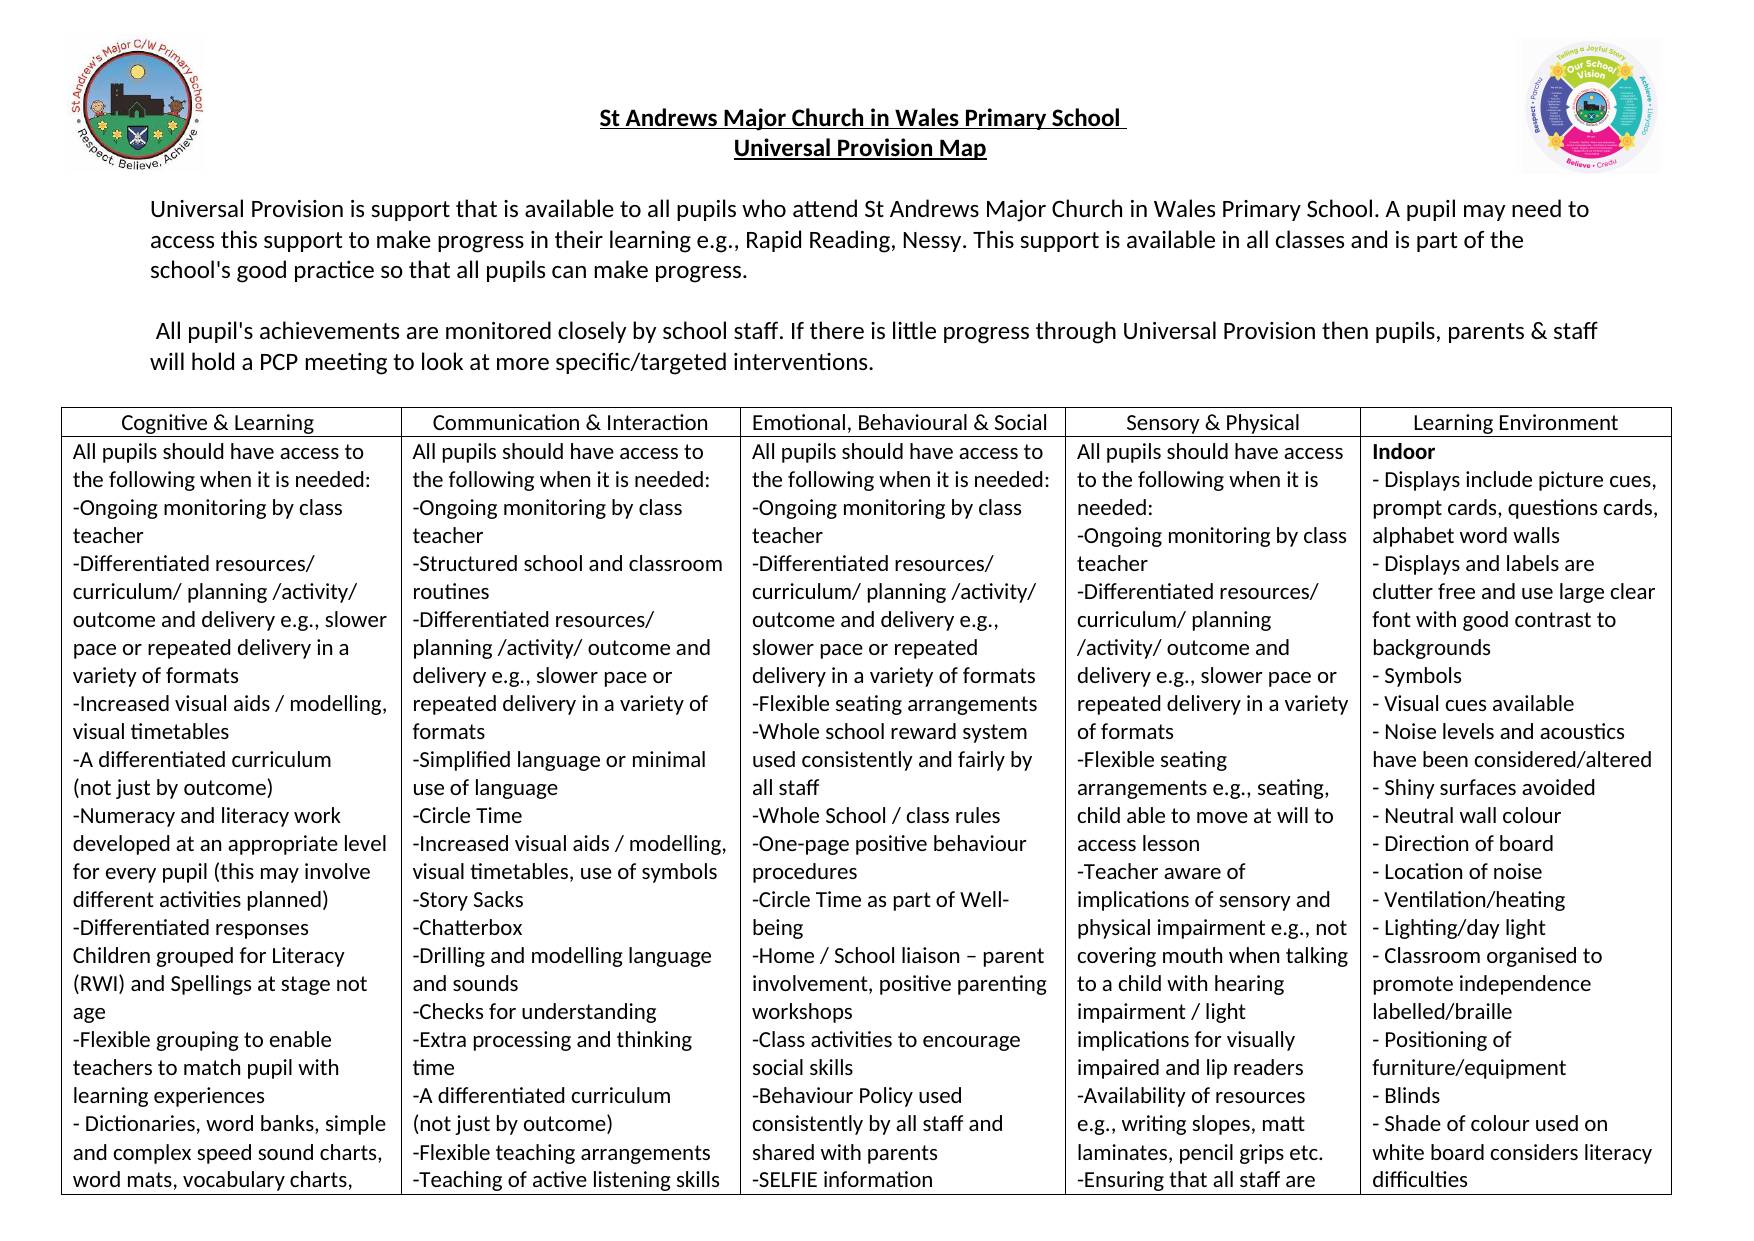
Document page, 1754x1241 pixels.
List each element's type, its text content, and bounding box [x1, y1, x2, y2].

table_header Communication & Interaction [402, 408, 740, 436]
table_header Sensory & Physical [1066, 408, 1360, 436]
picture [67, 34, 205, 172]
table_header Cognitive & Learning [62, 408, 401, 436]
table_header Learning Environment [1361, 408, 1671, 436]
text All pupil's achievements are monitored closely by school staff. If there is little progress through Universal Provision then pupils, parents & staff will hold a PCP meeting to look at more specific/targeted interventions. [150, 315, 1604, 376]
text Universal Provision is support that is available to all pupils who attend St Andrews Major Church in Wales Primary School. A pupil may need to access this support to make progress in their learning e.g., Rapid Reading, Nessy. This support is available in all classes and is part of the school's good practice so that all pupils can make progress. [150, 193, 1604, 285]
picture [1515, 36, 1664, 174]
text Universal Provision Map [205, 132, 1515, 163]
table_header Emotional, Behavioural & Social [741, 408, 1065, 436]
text St Andrews Major Church in Wales Primary School [205, 102, 1515, 132]
